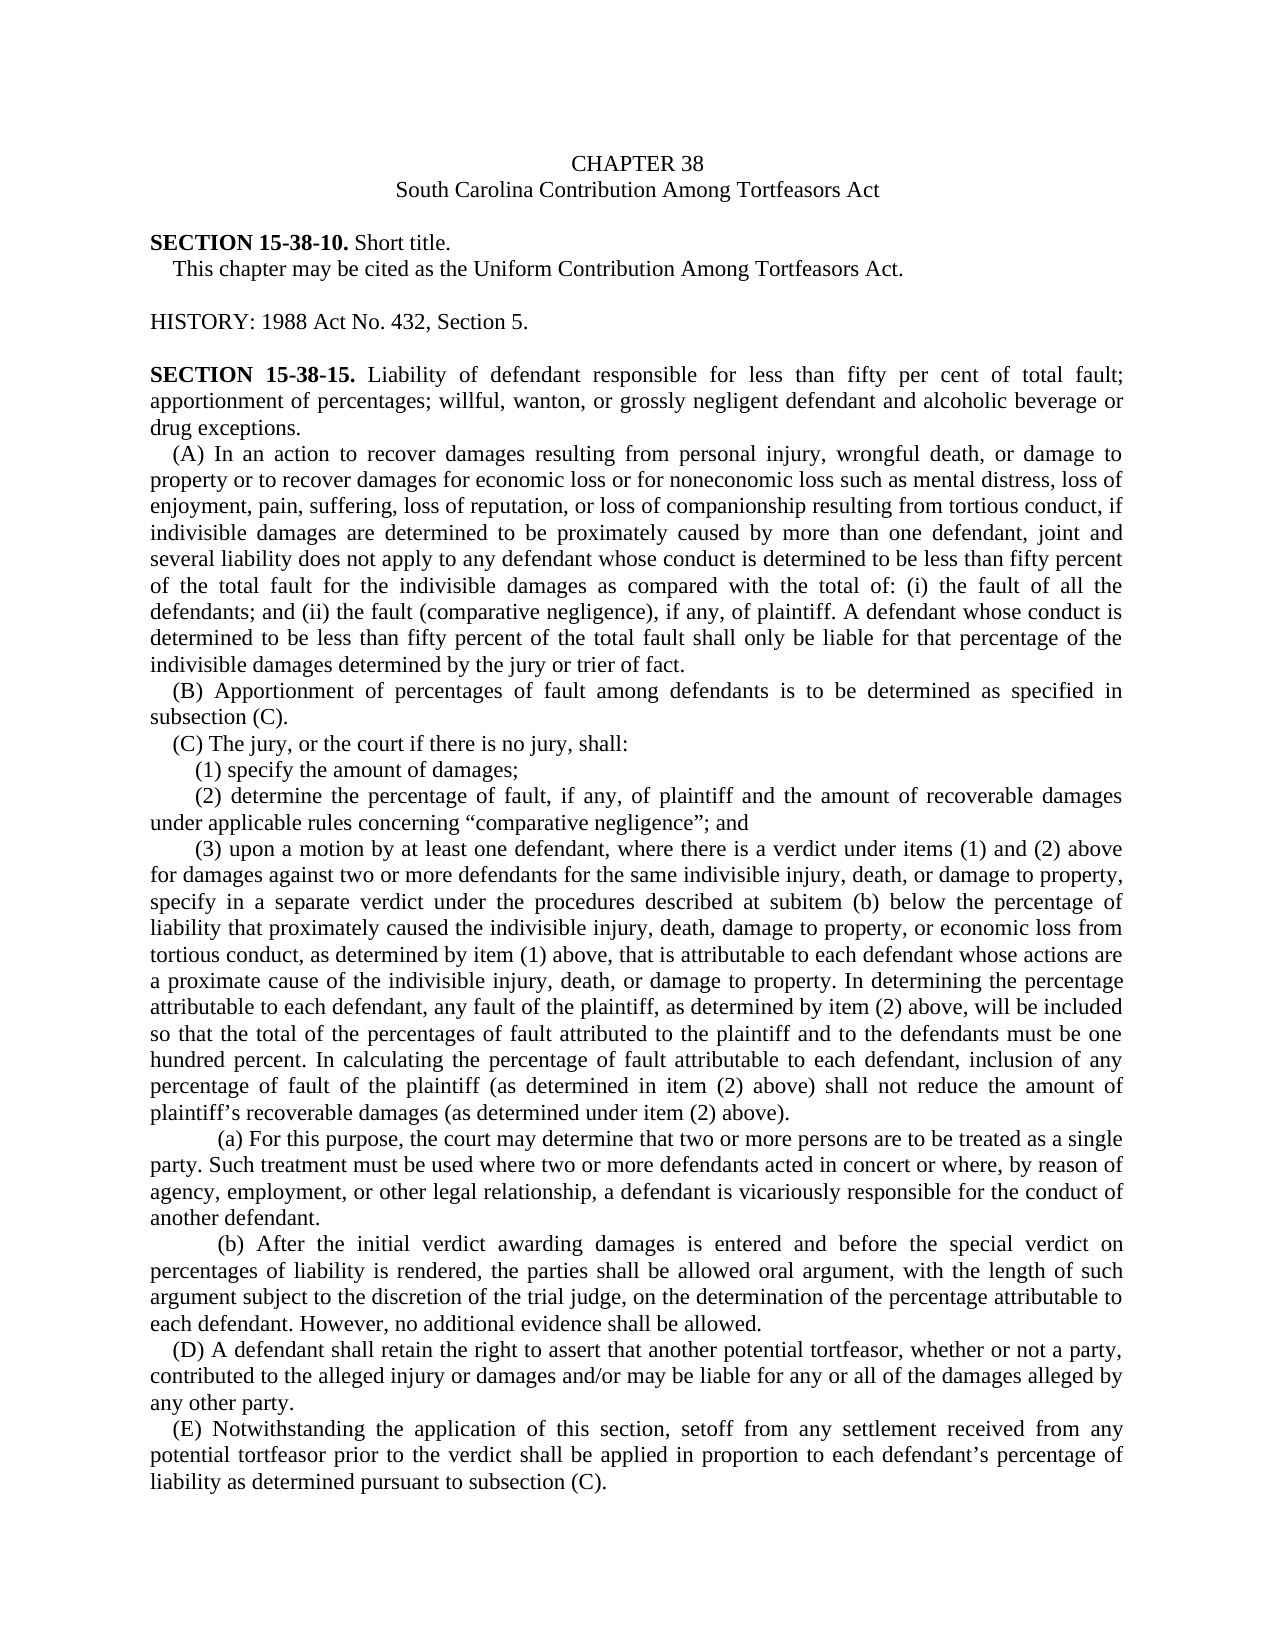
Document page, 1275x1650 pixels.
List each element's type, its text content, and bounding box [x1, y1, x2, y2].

text (b) After the initial verdict awarding damages is entered and before the special verdict on percentages of liability is rendered, the parties shall be allowed oral argument, with the length of such argument subject to the discretion of the trial judge, on the determination of the percentage attributable to each defendant. However, no additional evidence shall be allowed. [150, 1231, 1125, 1336]
text (2) determine the percentage of fault, if any, of plaintiff and the amount of recoverable damages under applicable rules concerning “comparative negligence”; and [150, 782, 1125, 835]
text (E) Notwithstanding the application of this section, setoff from any settlement received from any potential tortfeasor prior to the verdict shall be applied in proportion to each defendant’s percentage of liability as determined pursuant to subsection (C). [150, 1415, 1125, 1494]
text HISTORY: 1988 Act No. 432, Section 5. [150, 308, 1125, 334]
text (a) For this purpose, the court may determine that two or more persons are to be treated as a single party. Such treatment must be used where two or more defendants acted in concert or where, by reason of agency, employment, or other legal relationship, a defendant is vicariously responsible for the conduct of another defendant. [150, 1125, 1125, 1231]
text (1) specify the amount of damages; [150, 756, 1125, 782]
text (3) upon a motion by at least one defendant, where there is a verdict under items (1) and (2) above for damages against two or more defendants for the same indivisible injury, death, or damage to property, specify in a separate verdict under the procedures described at subitem (b) below the percentage of liability that proximately caused the indivisible injury, death, damage to property, or economic loss from tortious conduct, as determined by item (1) above, that is attributable to each defendant whose actions are a proximate cause of the indivisible injury, death, or damage to property. In determining the percentage attributable to each defendant, any fault of the plaintiff, as determined by item (2) above, will be included so that the total of the percentages of fault attributed to the plaintiff and to the defendants must be one hundred percent. In calculating the percentage of fault attributable to each defendant, inclusion of any percentage of fault of the plaintiff (as determined in item (2) above) shall not reduce the amount of plaintiff’s recoverable damages (as determined under item (2) above). [150, 835, 1125, 1125]
text (A) In an action to recover damages resulting from personal injury, wrongful death, or damage to property or to recover damages for economic loss or for noneconomic loss such as mental distress, loss of enjoyment, pain, suffering, loss of reputation, or loss of companionship resulting from tortious conduct, if indivisible damages are determined to be proximately caused by more than one defendant, joint and several liability does not apply to any defendant whose conduct is determined to be less than fifty percent of the total fault for the indivisible damages as compared with the total of: (i) the fault of all the defendants; and (ii) the fault (comparative negligence), if any, of plaintiff. A defendant whose conduct is determined to be less than fifty percent of the total fault shall only be liable for that percentage of the indivisible damages determined by the jury or trier of fact. [150, 440, 1125, 677]
text SECTION 15-38-15. Liability of defendant responsible for less than fifty per cent of total fault; apportionment of percentages; willful, wanton, or grossly negligent defendant and alcoholic beverage or drug exceptions. [150, 361, 1125, 440]
text (D) A defendant shall retain the right to assert that another potential tortfeasor, whether or not a party, contributed to the alleged injury or damages and/or may be liable for any or all of the damages alleged by any other party. [150, 1336, 1125, 1415]
text SECTION 15-38-10. Short title. [150, 229, 1125, 255]
text CHAPTER 38 [150, 150, 1125, 176]
text (C) The jury, or the court if there is no jury, shall: [150, 730, 1125, 756]
text (B) Apportionment of percentages of fault among defendants is to be determined as specified in subsection (C). [150, 677, 1125, 730]
text This chapter may be cited as the Uniform Contribution Among Tortfeasors Act. [150, 255, 1125, 282]
text South Carolina Contribution Among Tortfeasors Act [150, 176, 1125, 203]
